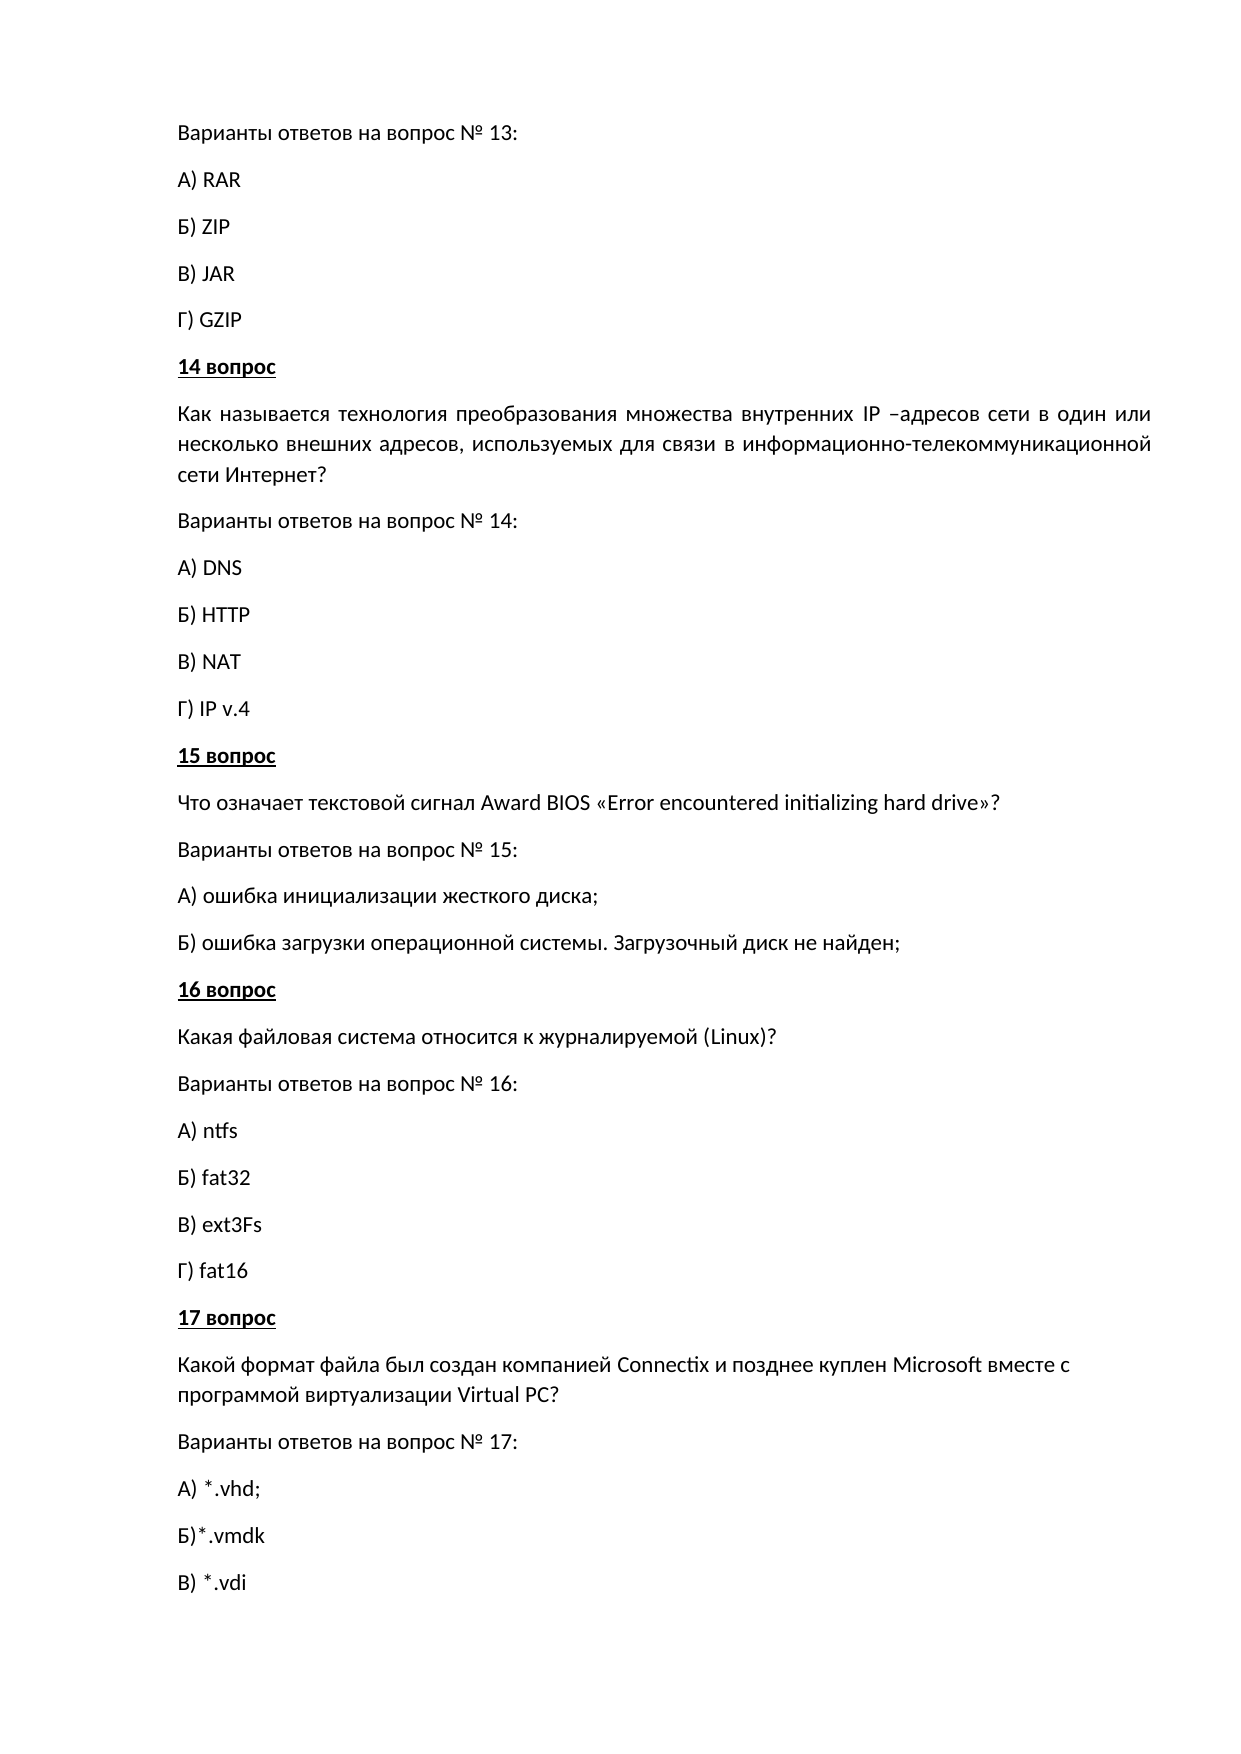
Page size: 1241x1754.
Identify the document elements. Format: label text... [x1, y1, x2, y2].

text Б) ZIP [177, 212, 1152, 240]
text Б)*.vmdk [177, 1521, 1152, 1549]
text Б) fat32 [177, 1163, 1152, 1191]
text 15 вопрос [177, 741, 1152, 769]
text 16 вопрос [177, 975, 1152, 1003]
text Варианты ответов на вопрос № 17: [177, 1427, 1152, 1456]
text Г) fat16 [177, 1257, 1152, 1285]
text Варианты ответов на вопрос № 14: [177, 507, 1152, 535]
text 14 вопрос [177, 352, 1152, 381]
text Варианты ответов на вопрос № 15: [177, 835, 1152, 863]
text А) RAR [177, 165, 1152, 193]
text Б) ошибка загрузки операционной системы. Загрузочный диск не найден; [177, 928, 1152, 957]
text Варианты ответов на вопрос № 13: [177, 118, 1152, 146]
text В) JAR [177, 259, 1152, 287]
text А) *.vhd; [177, 1474, 1152, 1502]
text А) ошибка инициализации жесткого диска; [177, 882, 1152, 910]
text Варианты ответов на вопрос № 16: [177, 1069, 1152, 1097]
text А) DNS [177, 553, 1152, 582]
text Что означает текстовой сигнал Award BIOS «Error encountered initializing hard drive»? [177, 788, 1152, 816]
text В) *.vdi [177, 1568, 1152, 1596]
text 17 вопрос [177, 1303, 1152, 1332]
text А) ntfs [177, 1116, 1152, 1144]
text В) ext3Fs [177, 1210, 1152, 1238]
text Как называется технология преобразования множества внутренних IP –адресов сети в один или несколько внешних адресов, используемых для связи в информационно-телекоммуникационной сети Интернет? [177, 399, 1152, 488]
text Какая файловая система относится к журналируемой (Linux)? [177, 1022, 1152, 1050]
text Какой формат файла был создан компанией Connectix и позднее куплен Microsoft вместе с программой виртуализации Virtual PC? [177, 1350, 1152, 1409]
text Г) GZIP [177, 306, 1152, 334]
text Г) IP v.4 [177, 694, 1152, 722]
text В) NAT [177, 647, 1152, 675]
text Б) HTTP [177, 600, 1152, 628]
